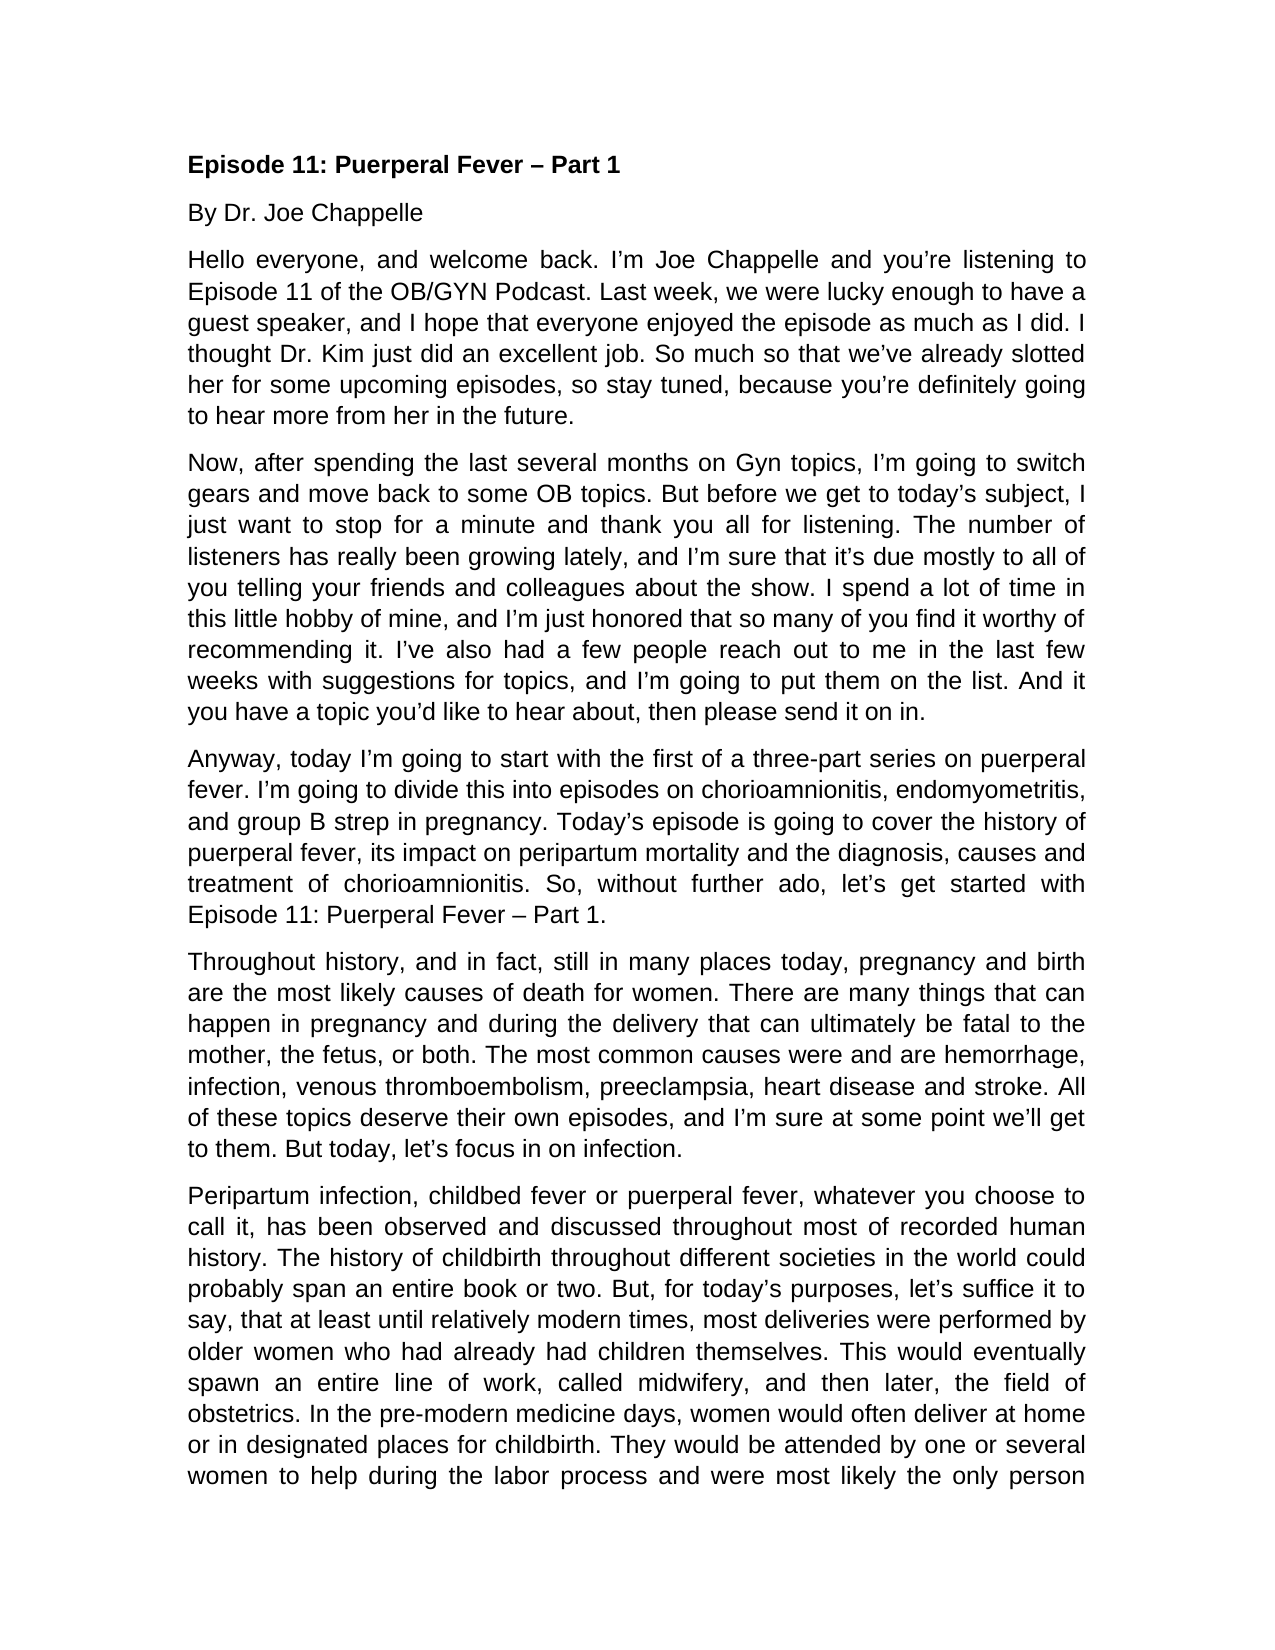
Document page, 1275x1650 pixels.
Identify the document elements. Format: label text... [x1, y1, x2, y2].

text Throughout history, and in fact, still in many places today, pregnancy and birth are the most likely causes of death for women. There are many things that can happen in pregnancy and during the delivery that can ultimately be fatal to the mother, the fetus, or both. The most common causes were and are hemorrhage, infection, venous thromboembolism, preeclampsia, heart disease and stroke. All of these topics deserve their own episodes, and I’m sure at some point we’ll get to them. But today, let’s focus in on infection. [187, 947, 1087, 1162]
text By Dr. Joe Chappelle [187, 198, 1087, 226]
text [187, 1181, 1087, 1489]
text Now, after spending the last several months on Gyn topics, I’m going to switch gears and move back to some OB topics. But before we get to today’s subject, I just want to stop for a minute and thank you all for listening. The number of listeners has really been growing lately, and I’m sure that it’s due mostly to all of you telling your friends and colleagues about the show. I spend a lot of time in this little hobby of mine, and I’m just honored that so many of you find it worthy of recommending it. I’ve also had a few people reach out to me in the last few weeks with suggestions for topics, and I’m going to put them on the list. And it you have a topic you’d like to hear about, then please send it on in. [187, 448, 1087, 725]
text Anyway, today I’m going to start with the first of a three-part series on puerperal fever. I’m going to divide this into episodes on chorioamnionitis, endomyometritis, and group B strep in pregnancy. Today’s episode is going to cover the history of puerperal fever, its impact on peripartum mortality and the diagnosis, causes and treatment of chorioamnionitis. So, without further ado, let’s get started with Episode 11: Puerperal Fever – Part 1. [187, 744, 1087, 928]
text Episode 11: Puerperal Fever – Part 1 [187, 150, 1087, 179]
text Hello everyone, and welcome back. I’m Joe Chappelle and you’re listening to Episode 11 of the OB/GYN Podcast. Last week, we were lucky enough to have a guest speaker, and I hope that everyone enjoyed the episode as much as I did. I thought Dr. Kim just did an excellent job. So much so that we’ve already slotted her for some upcoming episodes, so stay tuned, because you’re definitely going to hear more from her in the future. [187, 245, 1087, 429]
